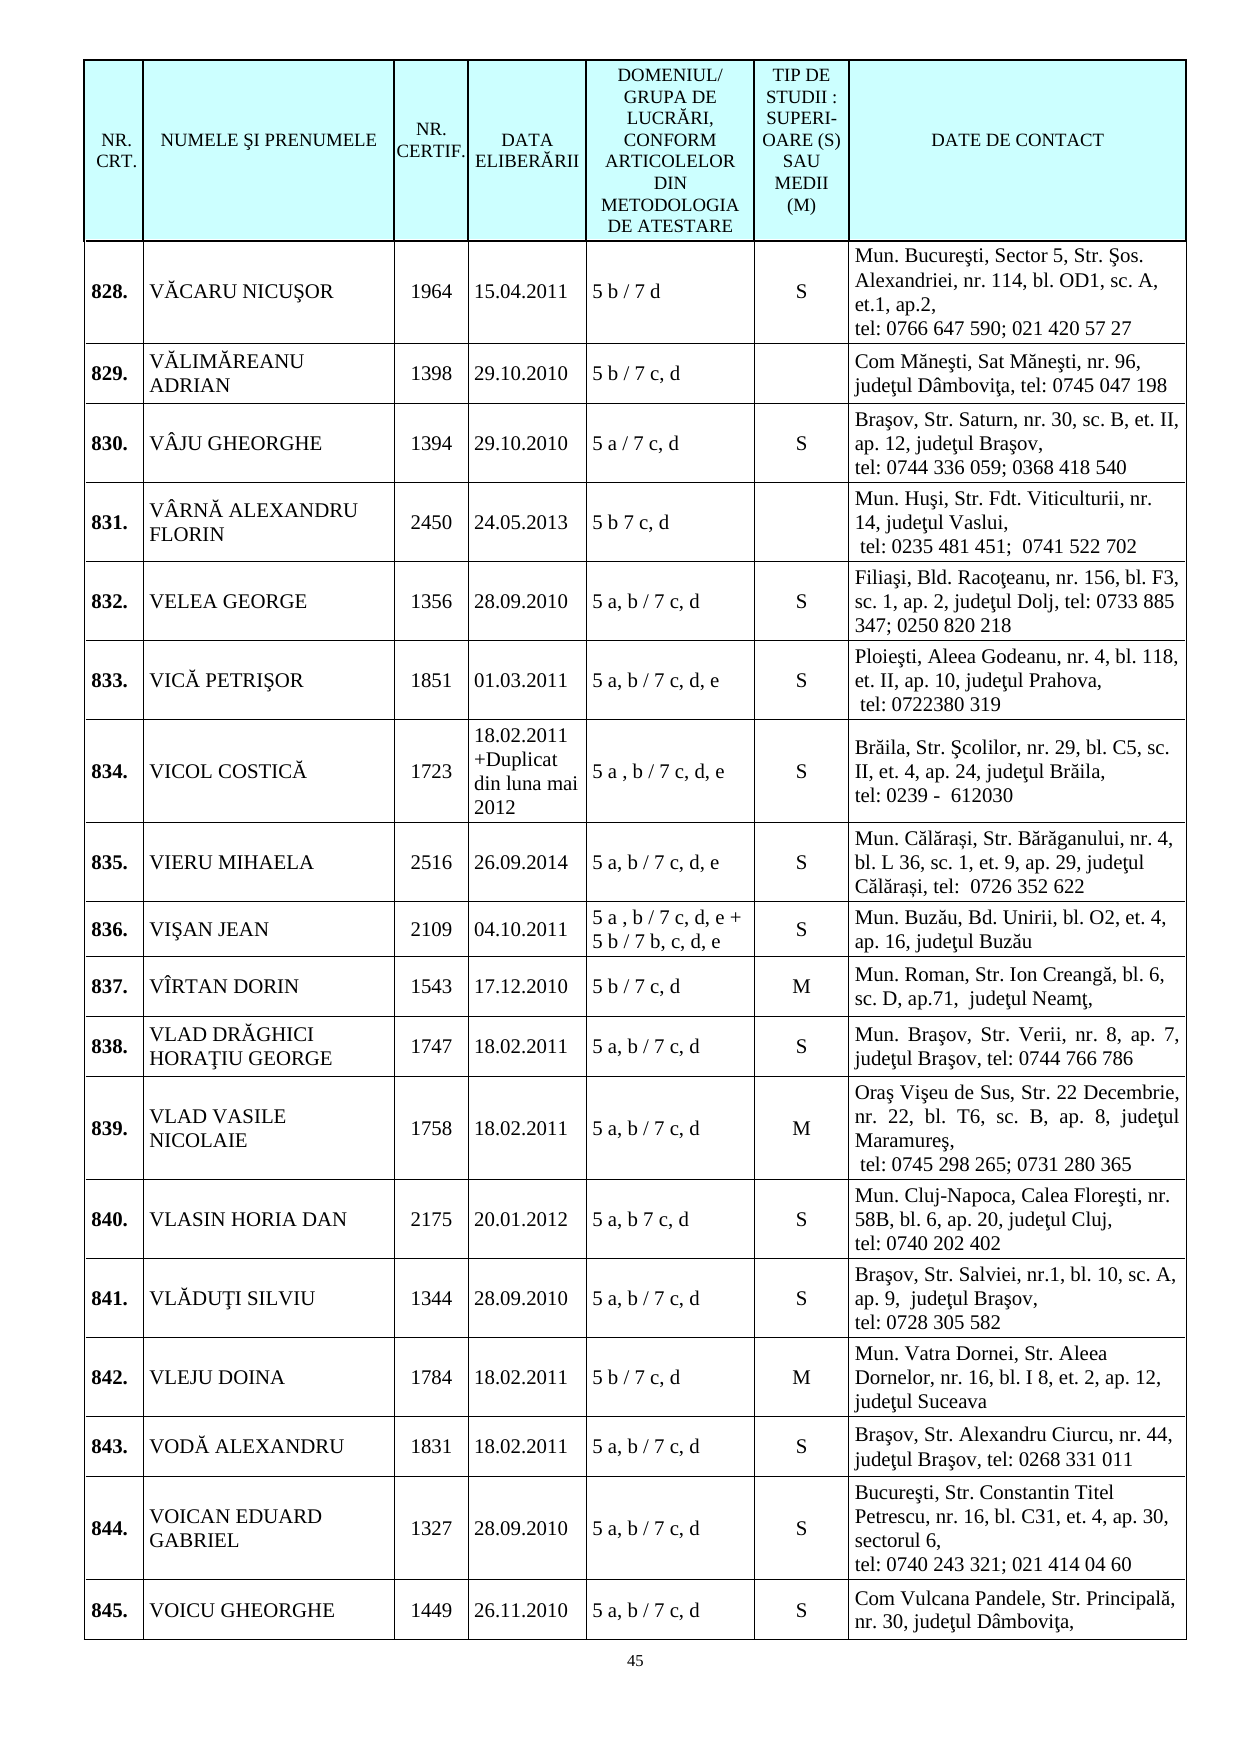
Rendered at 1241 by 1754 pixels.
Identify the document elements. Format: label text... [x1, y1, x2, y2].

table_header DATA ELIBERĂRII [469, 61, 585, 239]
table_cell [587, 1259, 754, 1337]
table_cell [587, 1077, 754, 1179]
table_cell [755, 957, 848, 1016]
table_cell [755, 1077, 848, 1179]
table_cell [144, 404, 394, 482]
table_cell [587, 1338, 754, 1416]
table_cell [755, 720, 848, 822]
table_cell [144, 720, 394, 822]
table_header NUMELE ŞI PRENUMELE [144, 61, 393, 239]
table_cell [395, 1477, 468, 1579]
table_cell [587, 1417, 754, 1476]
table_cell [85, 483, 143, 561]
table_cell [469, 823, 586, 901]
table_header DOMENIUL/ GRUPA DE LUCRĂRI, CONFORM ARTICOLELOR DIN METODOLOGIA DE ATESTARE [587, 61, 753, 239]
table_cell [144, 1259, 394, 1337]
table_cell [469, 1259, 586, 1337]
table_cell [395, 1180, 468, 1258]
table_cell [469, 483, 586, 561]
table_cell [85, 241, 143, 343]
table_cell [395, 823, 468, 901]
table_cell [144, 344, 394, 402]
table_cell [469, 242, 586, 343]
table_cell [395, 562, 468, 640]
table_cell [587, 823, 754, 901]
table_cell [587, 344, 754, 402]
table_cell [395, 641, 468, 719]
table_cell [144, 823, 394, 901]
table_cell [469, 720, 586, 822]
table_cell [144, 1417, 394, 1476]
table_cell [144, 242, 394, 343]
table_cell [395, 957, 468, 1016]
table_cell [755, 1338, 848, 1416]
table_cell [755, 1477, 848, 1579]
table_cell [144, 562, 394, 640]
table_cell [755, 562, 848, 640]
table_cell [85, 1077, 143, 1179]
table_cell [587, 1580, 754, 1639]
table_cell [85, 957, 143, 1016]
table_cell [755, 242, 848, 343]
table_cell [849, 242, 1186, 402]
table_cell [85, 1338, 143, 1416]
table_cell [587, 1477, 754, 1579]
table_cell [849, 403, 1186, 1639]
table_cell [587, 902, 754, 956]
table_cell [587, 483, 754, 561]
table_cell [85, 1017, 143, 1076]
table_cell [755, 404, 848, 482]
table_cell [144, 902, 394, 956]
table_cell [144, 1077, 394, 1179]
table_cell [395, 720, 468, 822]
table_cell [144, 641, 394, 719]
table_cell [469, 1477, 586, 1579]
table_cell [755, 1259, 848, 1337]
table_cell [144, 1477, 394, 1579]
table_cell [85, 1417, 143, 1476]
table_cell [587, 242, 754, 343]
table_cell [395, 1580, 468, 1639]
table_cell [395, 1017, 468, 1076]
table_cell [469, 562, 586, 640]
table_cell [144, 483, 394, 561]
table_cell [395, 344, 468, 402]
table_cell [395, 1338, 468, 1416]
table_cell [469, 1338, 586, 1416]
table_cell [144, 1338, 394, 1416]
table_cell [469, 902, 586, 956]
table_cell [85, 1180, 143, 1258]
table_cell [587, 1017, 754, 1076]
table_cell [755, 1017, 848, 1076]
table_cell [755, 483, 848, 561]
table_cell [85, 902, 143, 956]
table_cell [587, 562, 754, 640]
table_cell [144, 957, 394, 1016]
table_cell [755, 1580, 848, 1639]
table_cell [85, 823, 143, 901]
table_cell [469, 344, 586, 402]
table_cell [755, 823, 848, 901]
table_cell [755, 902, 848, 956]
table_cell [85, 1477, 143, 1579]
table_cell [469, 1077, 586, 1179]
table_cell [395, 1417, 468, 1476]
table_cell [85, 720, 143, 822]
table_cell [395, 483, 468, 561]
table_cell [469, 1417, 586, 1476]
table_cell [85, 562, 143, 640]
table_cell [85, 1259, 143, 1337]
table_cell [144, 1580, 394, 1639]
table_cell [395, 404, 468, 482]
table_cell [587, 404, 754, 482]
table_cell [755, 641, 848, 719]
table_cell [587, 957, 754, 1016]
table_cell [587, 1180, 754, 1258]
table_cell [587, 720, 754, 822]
table_header NR. CRT. [85, 61, 142, 239]
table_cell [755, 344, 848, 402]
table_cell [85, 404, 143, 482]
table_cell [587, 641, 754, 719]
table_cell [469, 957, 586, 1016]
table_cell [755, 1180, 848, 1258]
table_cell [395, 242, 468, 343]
table_header NR. CERTIF. [395, 61, 467, 239]
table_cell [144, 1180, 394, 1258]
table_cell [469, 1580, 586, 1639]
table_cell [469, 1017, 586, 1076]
table_header TIP DE STUDII : SUPERI-OARE (S) SAU MEDII (M) [755, 61, 848, 239]
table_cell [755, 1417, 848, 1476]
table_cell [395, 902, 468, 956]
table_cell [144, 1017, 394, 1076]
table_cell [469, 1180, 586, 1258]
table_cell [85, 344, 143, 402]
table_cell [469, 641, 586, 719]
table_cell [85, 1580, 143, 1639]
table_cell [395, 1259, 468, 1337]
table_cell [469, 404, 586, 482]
table_header DATE DE CONTACT [850, 61, 1185, 239]
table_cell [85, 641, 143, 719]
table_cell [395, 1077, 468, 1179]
